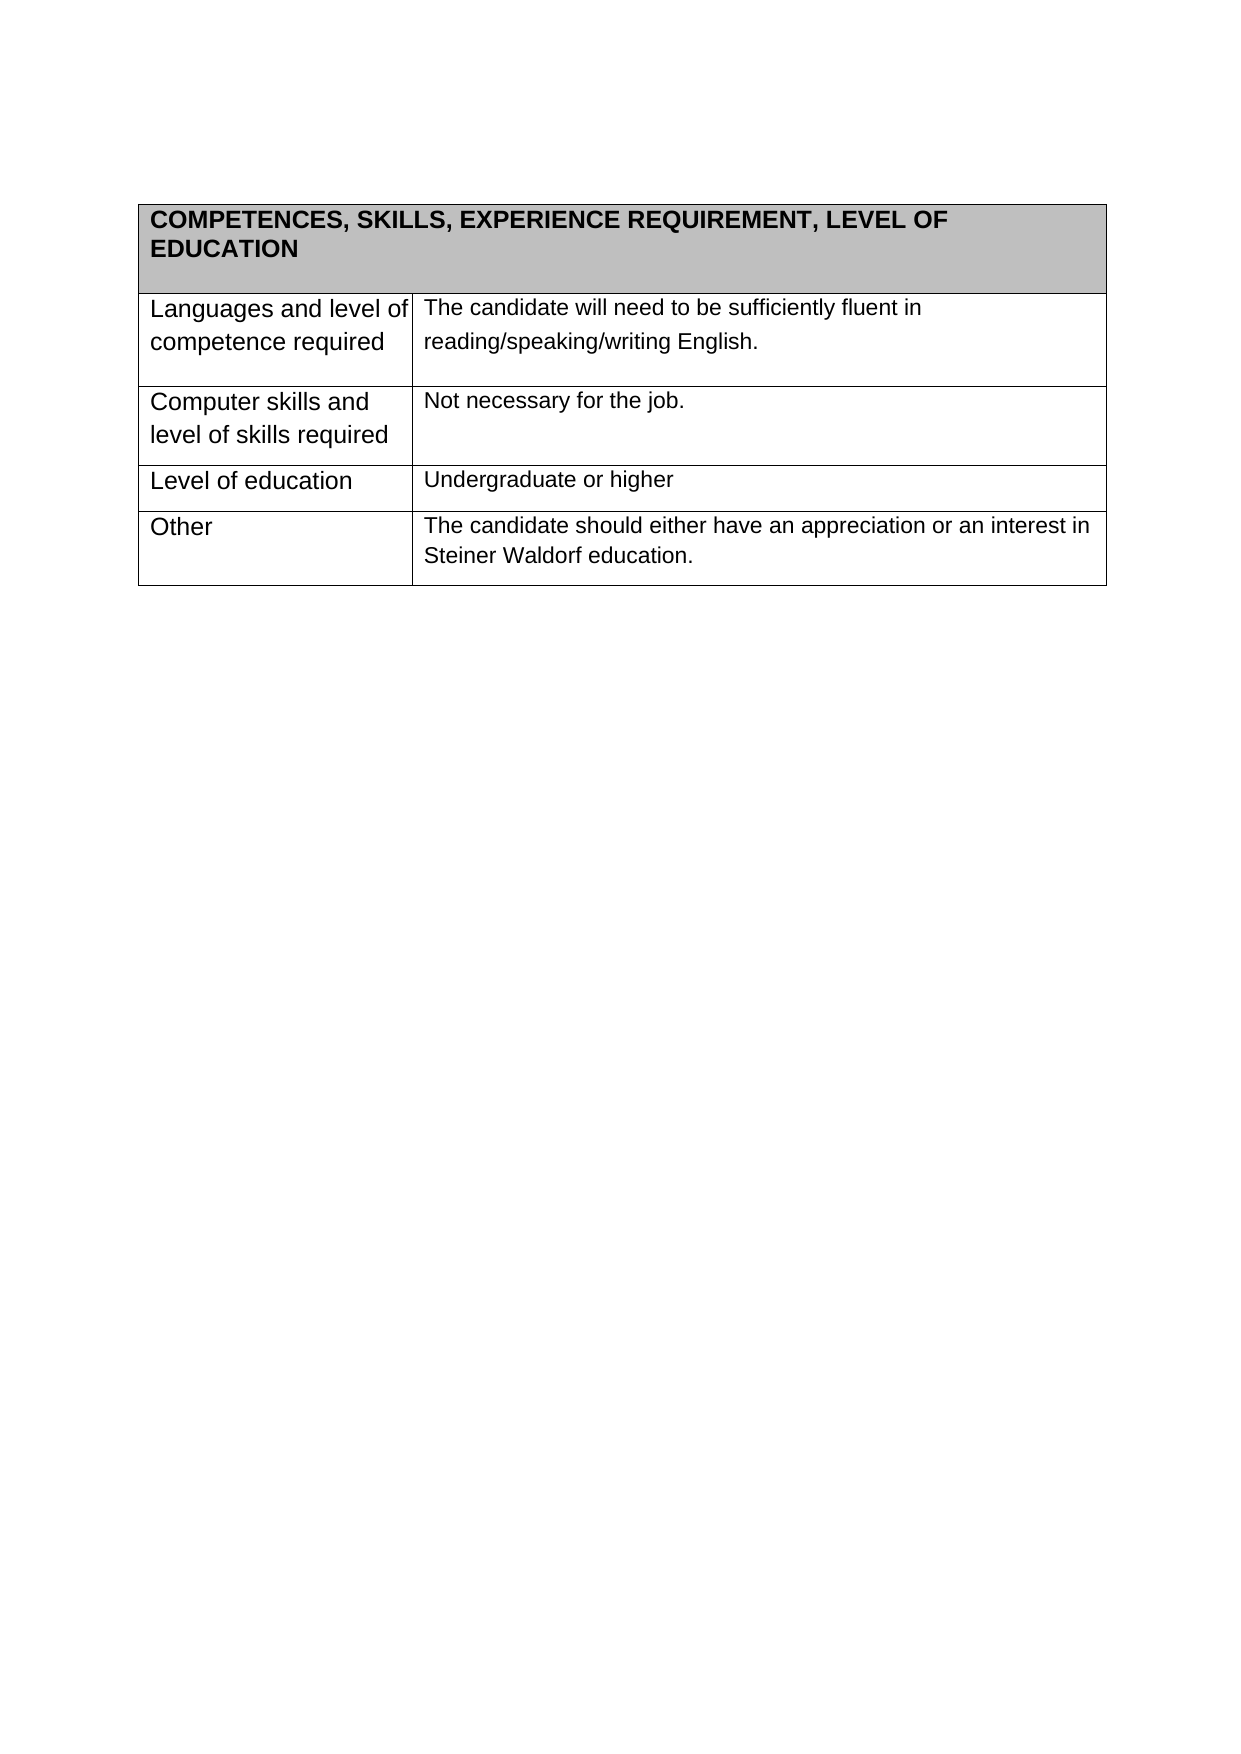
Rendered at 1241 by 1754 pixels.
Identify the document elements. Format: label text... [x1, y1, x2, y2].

table_cell Level of education [139, 466, 412, 511]
table_cell The candidate will need to be sufficiently fluent in reading/speaking/writing English. [413, 294, 1106, 386]
table_cell Computer skills and level of skills required [139, 387, 412, 465]
table_cell Other [139, 512, 412, 585]
table_cell The candidate should either have an appreciation or an interest in Steiner Waldorf education. [413, 512, 1106, 585]
table_header COMPETENCES, SKILLS, EXPERIENCE REQUIREMENT, LEVEL OF EDUCATION [139, 205, 1106, 293]
table_cell Undergraduate or higher [413, 466, 1106, 511]
table_cell Not necessary for the job. [413, 387, 1106, 465]
table_cell Languages and level of competence required [139, 294, 412, 386]
